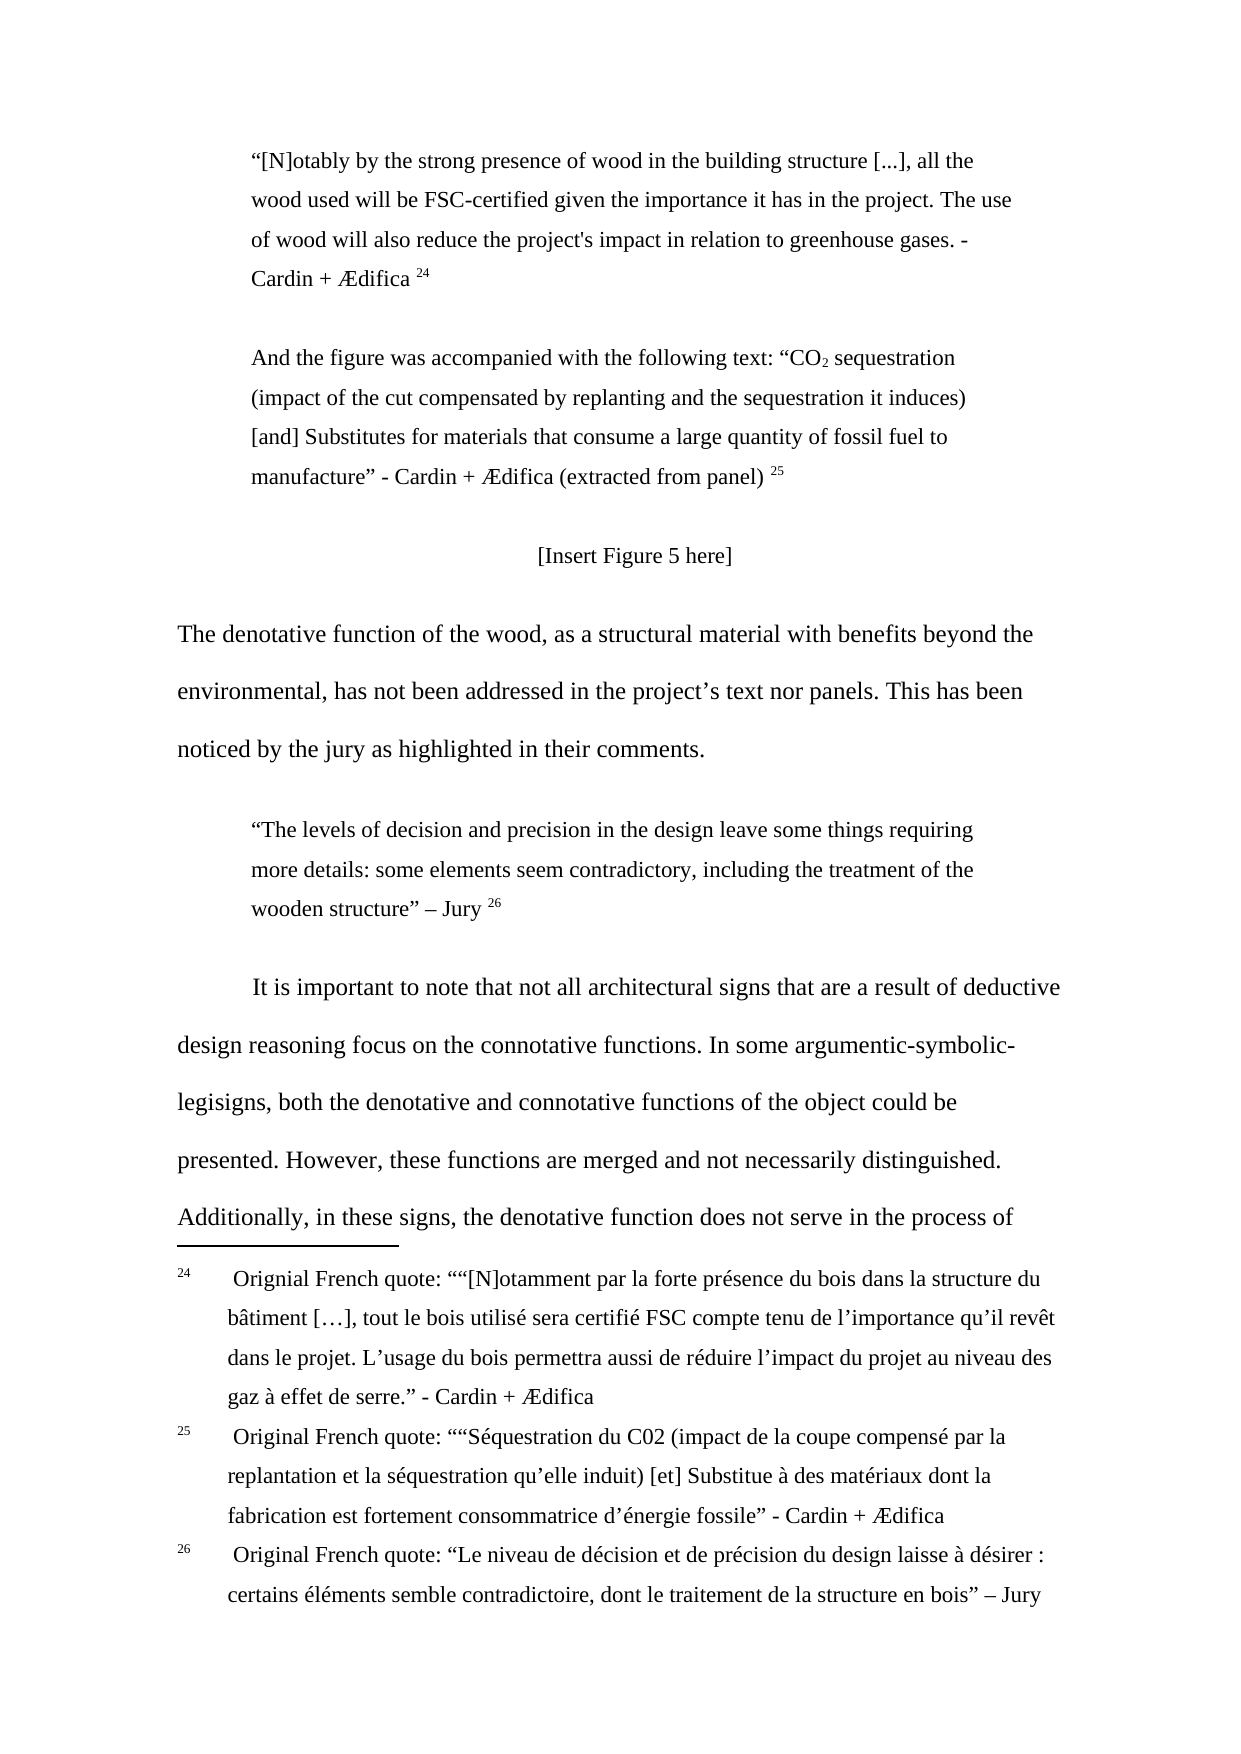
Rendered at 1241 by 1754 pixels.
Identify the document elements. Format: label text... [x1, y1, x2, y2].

text [Insert Figure 5 here] [251, 542, 1019, 568]
text The denotative function of the wood, as a structural material with benefits beyond the environmental, has not been addressed in the project’s text nor panels. This has been noticed by the jury as highlighted in their comments. [177, 619, 1063, 762]
text And the figure was accompanied with the following text: “CO2 sequestration (impact of the cut compensated by replanting and the sequestration it induces) [and] Substitutes for materials that consume a large quantity of fossil fuel to manufacture” - Cardin + Ædifica (extracted from panel) [251, 344, 1019, 489]
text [177, 972, 1063, 1231]
text “[N]otably by the strong presence of wood in the building structure [...], all the wood used will be FSC-certified given the importance it has in the project. The use of wood will also reduce the project's impact in relation to greenhouse gases. - Cardin + Ædifica [251, 147, 1019, 292]
text “The levels of decision and precision in the design leave some things requiring more details: some elements seem contradictory, including the treatment of the wooden structure” – Jury [251, 816, 1019, 922]
